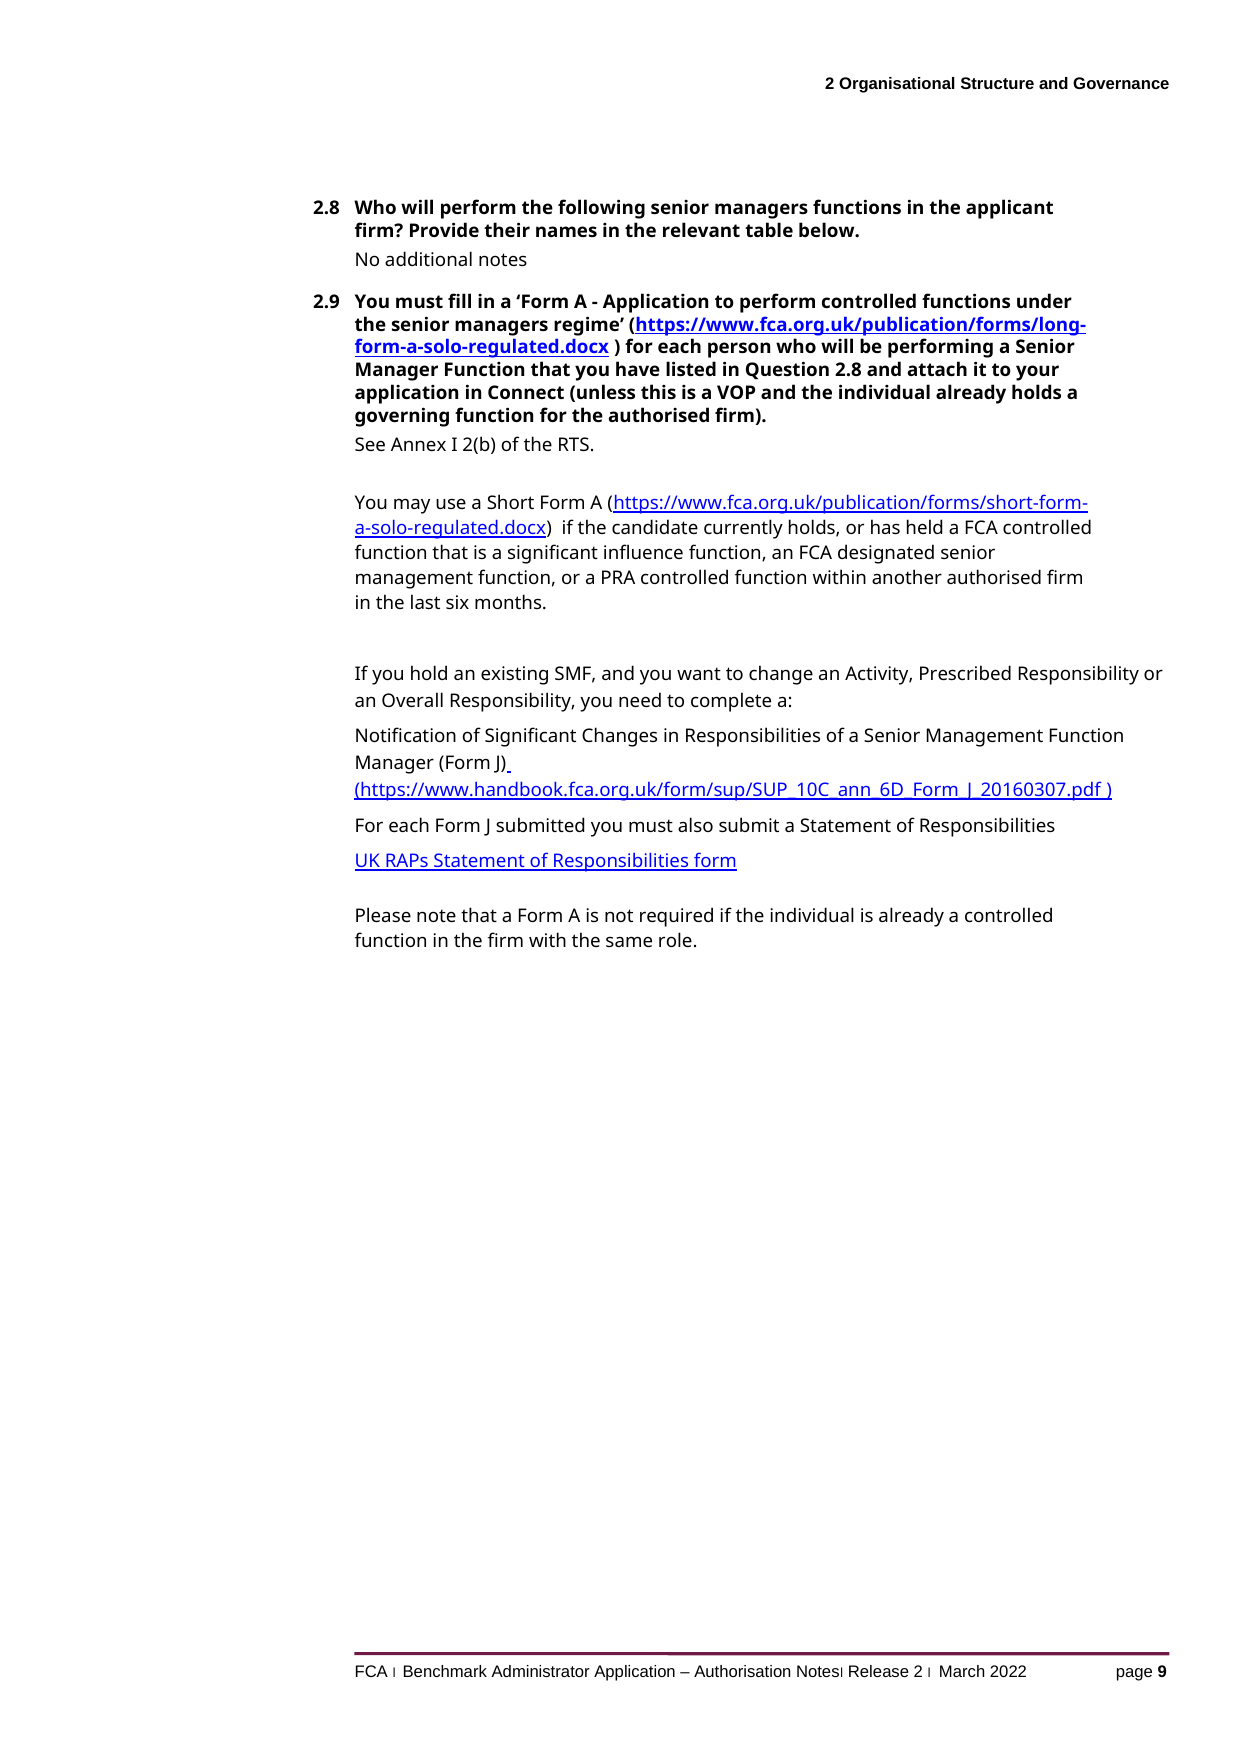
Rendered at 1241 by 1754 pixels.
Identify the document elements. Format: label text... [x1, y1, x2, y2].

text For each Form J submitted you must also submit a Statement of Responsibilities [354, 811, 1169, 838]
text 2.9 You must fill in a ‘Form A - Application to perform controlled functions under the senior managers regime’ (https://www.fca.org.uk/publication/forms/long-form-a-solo-regulated.docx ) for each person who will be performing a Senior Manager Function that you have listed in Question 2.8 and attach it to your application in Connect (unless this is a VOP and the individual already holds a governing function for the authorised firm). [295, 290, 1093, 427]
text No additional notes [354, 246, 1093, 271]
text You may use a Short Form A (https://www.fca.org.uk/publication/forms/short-form-a-solo-regulated.docx) if the candidate currently holds, or has held a FCA controlled function that is a significant influence function, an FCA designated senior management function, or a PRA controlled function within another authorised firm in the last six months. [354, 490, 1093, 615]
text UK RAPs Statement of Responsibilities form [354, 846, 1169, 873]
text 2.8 Who will perform the following senior managers functions in the applicant firm? Provide their names in the relevant table below. [295, 196, 1093, 242]
text Notification of Significant Changes in Responsibilities of a Senior Management Function Manager (Form J) (https://www.handbook.fca.org.uk/form/sup/SUP_10C_ann_6D_Form_J_20160307.pdf ) [354, 721, 1169, 802]
text Please note that a Form A is not required if the individual is already a controlled function in the firm with the same role. [354, 902, 1093, 952]
text If you hold an existing SMF, and you want to change an Activity, Prescribed Responsibility or an Overall Responsibility, you need to complete a: [354, 658, 1169, 713]
text See Annex I 2(b) of the RTS. [354, 431, 1093, 456]
